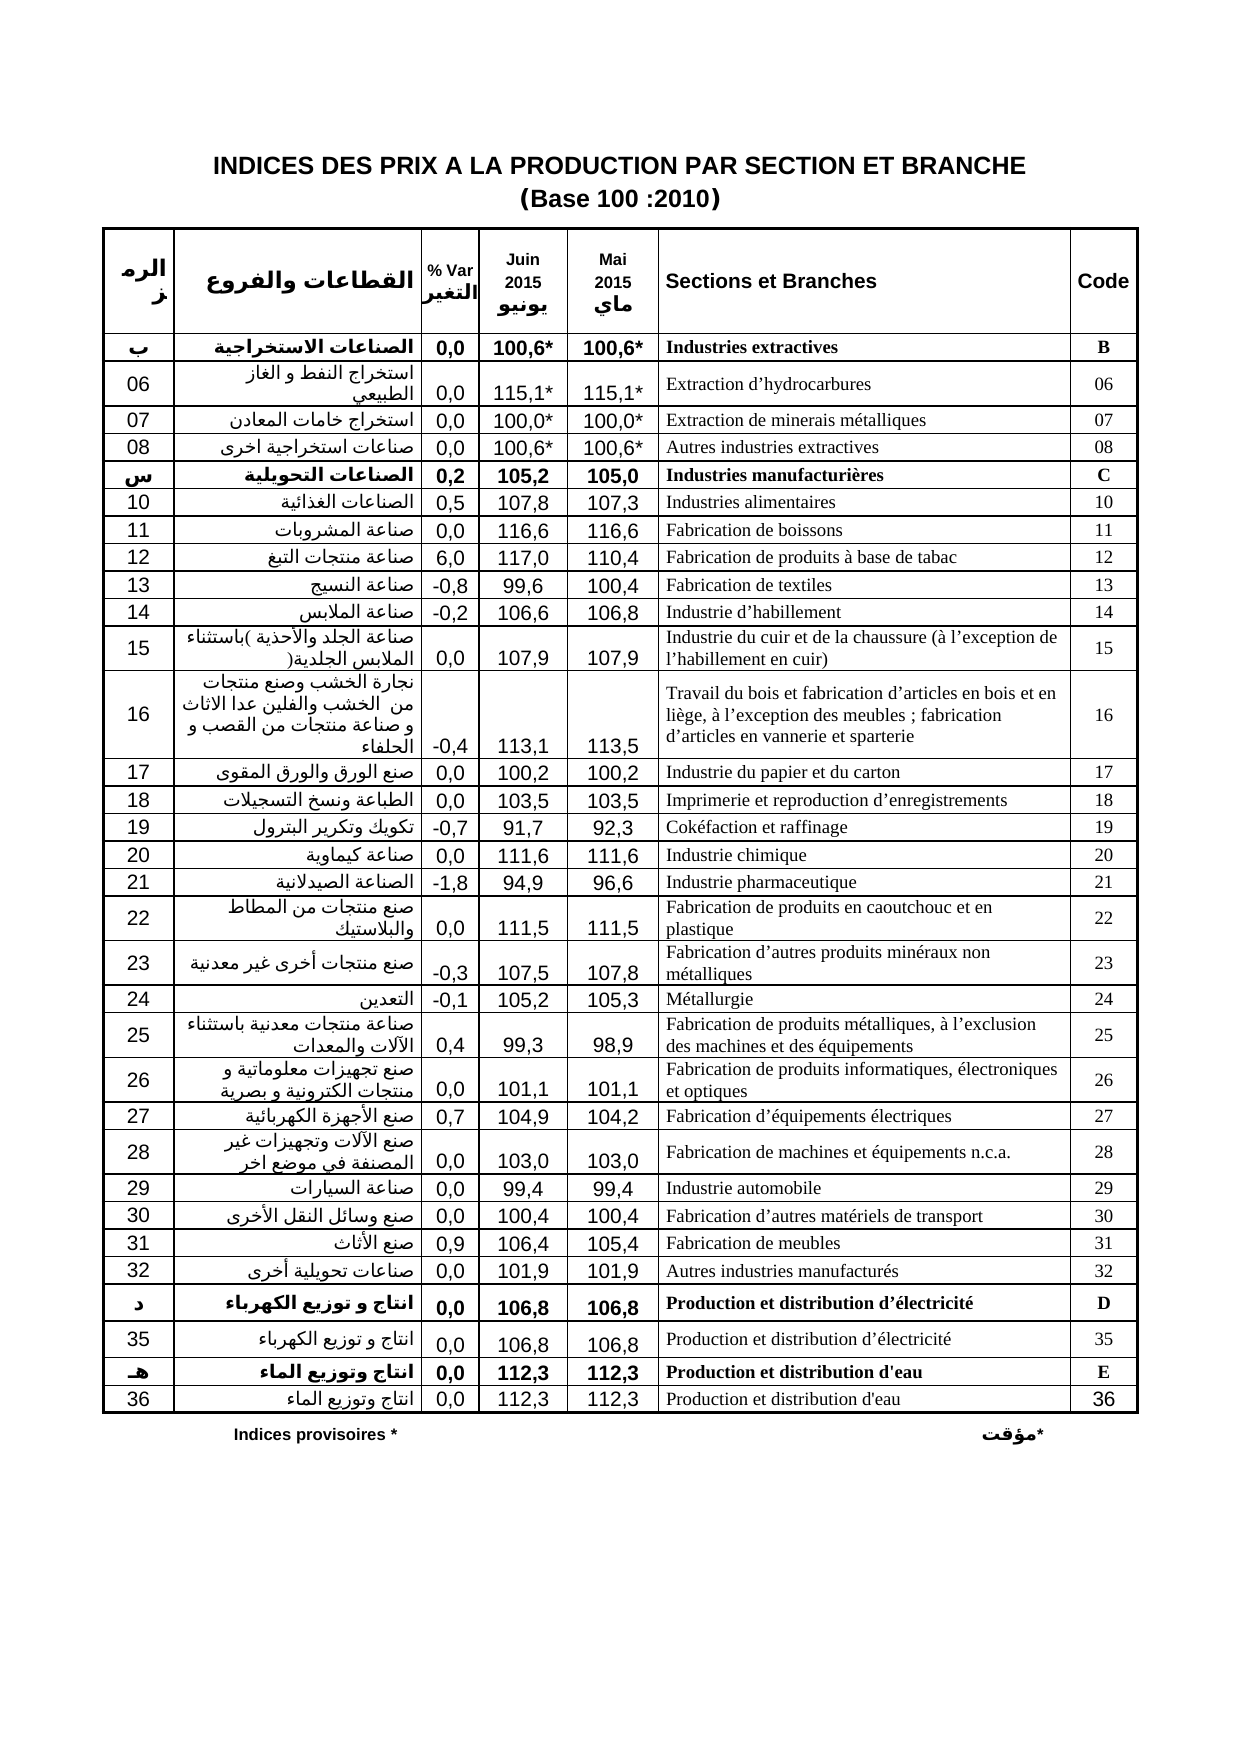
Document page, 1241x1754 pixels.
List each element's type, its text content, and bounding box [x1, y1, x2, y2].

table_cell 0,0 [422, 1322, 478, 1356]
table_cell Imprimerie et reproduction d’enregistrements [659, 787, 1070, 812]
table_header الرمز [105, 230, 173, 333]
table_cell 0,4 [422, 1013, 478, 1056]
table_cell 98,9 [568, 1013, 658, 1056]
table_cell Production et distribution d'eau [659, 1358, 1070, 1385]
table_cell 110,4 [568, 544, 658, 570]
table_cell Cokéfaction et raffinage [659, 814, 1070, 840]
table_cell صناعة الجلد والأحذية )باستثناء الملابس الجلدية( [175, 627, 421, 669]
table_cell 103,0 [568, 1130, 658, 1173]
table_cell Industrie du cuir et de la chaussure (à l’exception de l’habillement en cuir) [659, 627, 1070, 669]
table_cell 111,6 [480, 842, 567, 867]
table_cell 0,0 [422, 434, 478, 460]
table_cell 111,6 [568, 842, 658, 867]
table_cell 100,2 [480, 759, 567, 785]
table_cell Autres industries extractives [659, 434, 1070, 460]
table_cell انتاج وتوزيع الماء [175, 1386, 421, 1411]
table_cell صناعة منتجات معدنية باستثناء الآلات والمعدات [175, 1013, 421, 1056]
table_cell -0,7 [422, 814, 478, 840]
table_cell 16 [105, 671, 173, 757]
table_cell 0,0 [422, 1257, 478, 1283]
table_cell -0,8 [422, 572, 478, 597]
text *مؤقت * Indices provisoires [91, 1414, 1149, 1447]
table_cell صنع وسائل النقل الأخرى [175, 1202, 421, 1228]
table_cell صنع منتجات من المطاط والبلاستيك [175, 897, 421, 939]
table_cell 25 [105, 1013, 173, 1056]
table_cell 100,0* [568, 407, 658, 432]
table_cell 106,6 [480, 599, 567, 625]
table_cell 106,8 [480, 1285, 567, 1320]
table_cell 111,5 [480, 897, 567, 939]
table_cell 0,0 [422, 1130, 478, 1173]
table_cell 13 [105, 572, 173, 597]
table_cell 0,0 [422, 1285, 478, 1320]
table_cell -0,4 [422, 671, 478, 757]
table_cell 107,8 [568, 941, 658, 984]
table_cell 12 [105, 544, 173, 570]
table_cell 0,9 [422, 1230, 478, 1256]
table_cell 103,5 [480, 787, 567, 812]
table_cell Fabrication de produits en caoutchouc et en plastique [659, 897, 1070, 939]
table_cell 24 [1071, 986, 1136, 1012]
table_cell 100,6* [568, 334, 658, 360]
table_cell 32 [105, 1257, 173, 1283]
table_cell انتاج و توزيع الكهرباء [175, 1285, 421, 1320]
table_cell 112,3 [568, 1358, 658, 1385]
table_cell 25 [1071, 1013, 1136, 1056]
table_cell صناعة النسيج [175, 572, 421, 597]
table_cell Fabrication de produits à base de tabac [659, 544, 1070, 570]
table_cell 100,6* [480, 334, 567, 360]
table_cell 99,6 [480, 572, 567, 597]
table_cell 35 [105, 1322, 173, 1356]
table_cell د [105, 1285, 173, 1320]
table_cell Production et distribution d’électricité [659, 1322, 1070, 1356]
table_cell Fabrication de produits métalliques, à l’exclusion des machines et des équipements [659, 1013, 1070, 1056]
table_cell Industrie du papier et du carton [659, 759, 1070, 785]
table_cell 0,0 [422, 897, 478, 939]
table_cell 08 [105, 434, 173, 460]
table_cell 104,2 [568, 1103, 658, 1129]
table_cell 106,4 [480, 1230, 567, 1256]
table_cell 0,2 [422, 462, 478, 487]
table_cell ب [105, 334, 173, 360]
table_cell 22 [1071, 897, 1136, 939]
table_cell 99,4 [480, 1175, 567, 1201]
table_cell 0,0 [422, 1202, 478, 1228]
table_cell 14 [1071, 599, 1136, 625]
table_cell 107,9 [480, 627, 567, 669]
table_cell انتاج و توزيع الكهرباء [175, 1322, 421, 1356]
table_cell الصناعات التحويلية [175, 462, 421, 487]
table_cell 27 [1071, 1103, 1136, 1129]
table_cell صناعة كيماوية [175, 842, 421, 867]
table_cell Fabrication d’autres produits minéraux non métalliques [659, 941, 1070, 984]
table_cell 105,2 [480, 462, 567, 487]
table_cell 96,6 [568, 869, 658, 895]
table_cell 104,9 [480, 1103, 567, 1129]
table_cell 10 [105, 489, 173, 515]
table_cell Industries extractives [659, 334, 1070, 360]
table_cell -0,1 [422, 986, 478, 1012]
table_cell 29 [105, 1175, 173, 1201]
table_cell 94,9 [480, 869, 567, 895]
table_cell هـ [105, 1358, 173, 1385]
table_cell 103,0 [480, 1130, 567, 1173]
table_cell 116,6 [480, 517, 567, 542]
table_cell 0,0 [422, 842, 478, 867]
table_cell 0,0 [422, 787, 478, 812]
table_cell Industrie pharmaceutique [659, 869, 1070, 895]
table_cell س [105, 462, 173, 487]
table_cell الصناعة الصيدلانية [175, 869, 421, 895]
table_cell 15 [105, 627, 173, 669]
table_cell 99,4 [568, 1175, 658, 1201]
table_cell 117,0 [480, 544, 567, 570]
table_cell 113,1 [480, 671, 567, 757]
table_cell صناعة السيارات [175, 1175, 421, 1201]
table_cell Production et distribution d’électricité [659, 1285, 1070, 1320]
table_cell B [1071, 334, 1136, 360]
table_cell 106,8 [568, 1285, 658, 1320]
table_cell صنع تجهيزات معلوماتية و منتجات الكترونية و بصرية [175, 1058, 421, 1101]
table_cell 100,4 [568, 572, 658, 597]
table_cell 36 [1071, 1386, 1136, 1411]
table_cell صناعات استخراجية اخرى [175, 434, 421, 460]
table_cell 36 [105, 1386, 173, 1411]
table_cell -0,3 [422, 941, 478, 984]
table_cell 31 [1071, 1230, 1136, 1256]
table_header Juin 2015 يونيو [480, 230, 567, 333]
table_cell صناعة منتجات التبغ [175, 544, 421, 570]
table_cell صنع الورق والورق المقوى [175, 759, 421, 785]
table_cell صناعة المشروبات [175, 517, 421, 542]
table_cell 6,0 [422, 544, 478, 570]
table_cell استخراج النفط و الغاز الطبيعي [175, 362, 421, 405]
table_cell صناعات تحويلية أخرى [175, 1257, 421, 1283]
table_cell 14 [105, 599, 173, 625]
table_cell Fabrication de produits informatiques, électroniques et optiques [659, 1058, 1070, 1101]
table_cell التعدين [175, 986, 421, 1012]
table_cell 07 [1071, 407, 1136, 432]
text INDICES DES PRIX A SECTION ET BRANCHE [148, 148, 1093, 181]
table_cell 0,0 [422, 759, 478, 785]
table_cell Fabrication de meubles [659, 1230, 1070, 1256]
table_cell 06 [105, 362, 173, 405]
table_cell 06 [1071, 362, 1136, 405]
table_cell Industrie d’habillement [659, 599, 1070, 625]
table_cell C [1071, 462, 1136, 487]
table_cell 107,9 [568, 627, 658, 669]
table_cell 106,8 [568, 599, 658, 625]
table_cell 19 [105, 814, 173, 840]
table_cell 10 [1071, 489, 1136, 515]
table_cell 101,9 [568, 1257, 658, 1283]
table_cell 11 [1071, 517, 1136, 542]
table_cell 0,0 [422, 334, 478, 360]
table_cell 100,4 [480, 1202, 567, 1228]
table_cell 15 [1071, 627, 1136, 669]
table_cell Fabrication d’autres matériels de transport [659, 1202, 1070, 1228]
table_cell 115,1* [480, 362, 567, 405]
table_cell Autres industries manufacturés [659, 1257, 1070, 1283]
table_cell 105,4 [568, 1230, 658, 1256]
table_cell صناعة الملابس [175, 599, 421, 625]
table_cell الطباعة ونسخ التسجيلات [175, 787, 421, 812]
table_cell Extraction d’hydrocarbures [659, 362, 1070, 405]
text (Base 100 :2010) [148, 181, 1093, 214]
table_cell 107,5 [480, 941, 567, 984]
table_cell 92,3 [568, 814, 658, 840]
table_cell 100,0* [480, 407, 567, 432]
table_cell Fabrication de machines et équipements n.c.a. [659, 1130, 1070, 1173]
table_cell 08 [1071, 434, 1136, 460]
table_cell 101,9 [480, 1257, 567, 1283]
table_header Mai 2015 ماي [568, 230, 658, 333]
table_cell 107,8 [480, 489, 567, 515]
table_cell Extraction de minerais métalliques [659, 407, 1070, 432]
table_cell 0,0 [422, 1175, 478, 1201]
table_cell 0,0 [422, 1058, 478, 1101]
table_cell 0,0 [422, 407, 478, 432]
table_cell 26 [1071, 1058, 1136, 1101]
table_cell 0,0 [422, 1386, 478, 1411]
table_cell 07 [105, 407, 173, 432]
table_cell 32 [1071, 1257, 1136, 1283]
table_cell صنع منتجات أخرى غير معدنية [175, 941, 421, 984]
table_cell 35 [1071, 1322, 1136, 1356]
table_cell 11 [105, 517, 173, 542]
table_cell تكويك وتكرير البترول [175, 814, 421, 840]
table_cell صنع الأثاث [175, 1230, 421, 1256]
table_cell 24 [105, 986, 173, 1012]
table_cell 113,5 [568, 671, 658, 757]
table_cell 0,5 [422, 489, 478, 515]
table_cell 0,0 [422, 517, 478, 542]
table_cell 100,6* [480, 434, 567, 460]
table_cell Production et distribution d'eau [659, 1386, 1070, 1411]
table_cell 0,7 [422, 1103, 478, 1129]
table_cell 106,8 [568, 1322, 658, 1356]
table_cell 28 [1071, 1130, 1136, 1173]
table_cell 91,7 [480, 814, 567, 840]
table_cell 112,3 [480, 1358, 567, 1385]
table_cell 18 [1071, 787, 1136, 812]
table_cell Fabrication de textiles [659, 572, 1070, 597]
table_cell 112,3 [480, 1386, 567, 1411]
table_cell 100,4 [568, 1202, 658, 1228]
table_cell 27 [105, 1103, 173, 1129]
table_cell 106,8 [480, 1322, 567, 1356]
table_cell Fabrication d’équipements électriques [659, 1103, 1070, 1129]
table_cell -0,2 [422, 599, 478, 625]
table_cell الصناعات الاستخراجية [175, 334, 421, 360]
table_cell 30 [1071, 1202, 1136, 1228]
table_cell 107,3 [568, 489, 658, 515]
table_cell انتاج وتوزيع الماء [175, 1358, 421, 1385]
table_cell 101,1 [568, 1058, 658, 1101]
table_cell 13 [1071, 572, 1136, 597]
table_cell 21 [1071, 869, 1136, 895]
table_cell Industrie automobile [659, 1175, 1070, 1201]
table_header Sections et Branches [659, 230, 1070, 333]
table_cell 105,0 [568, 462, 658, 487]
table_cell 112,3 [568, 1386, 658, 1411]
table_cell 20 [1071, 842, 1136, 867]
table_cell نجارة الخشب وصنع منتجات من الخشب والفلين عدا الاثاث و صناعة منتجات من القصب و الحلفاء [175, 671, 421, 757]
table_cell 16 [1071, 671, 1136, 757]
table_cell Fabrication de boissons [659, 517, 1070, 542]
table_cell صنع الآلات وتجهيزات غير المصنفة في موضع اخر [175, 1130, 421, 1173]
table_cell 29 [1071, 1175, 1136, 1201]
table_cell 28 [105, 1130, 173, 1173]
table_cell الصناعات الغذائية [175, 489, 421, 515]
table_cell 103,5 [568, 787, 658, 812]
table_header Var % التغير [422, 230, 478, 333]
table_cell 18 [105, 787, 173, 812]
table_cell 0,0 [422, 627, 478, 669]
table_cell 111,5 [568, 897, 658, 939]
table_cell 0,0 [422, 1358, 478, 1385]
table_cell Travail du bois et fabrication d’articles en bois et en liège, à l’exception des meubles ; fabrication d’articles en vannerie et sparterie [659, 671, 1070, 757]
table_cell 12 [1071, 544, 1136, 570]
table_cell 116,6 [568, 517, 658, 542]
table_cell 19 [1071, 814, 1136, 840]
table_cell Industries alimentaires [659, 489, 1070, 515]
table_cell 100,2 [568, 759, 658, 785]
table_cell 23 [105, 941, 173, 984]
table_cell Métallurgie [659, 986, 1070, 1012]
table_header القطاعات والفروع [175, 230, 421, 333]
table_header Code [1071, 230, 1136, 333]
table_cell Industrie chimique [659, 842, 1070, 867]
table_cell -1,8 [422, 869, 478, 895]
table_cell 31 [105, 1230, 173, 1256]
table_cell 99,3 [480, 1013, 567, 1056]
table_cell E [1071, 1358, 1136, 1385]
table_cell Industries manufacturières [659, 462, 1070, 487]
table_cell 105,2 [480, 986, 567, 1012]
table_cell استخراج خامات المعادن [175, 407, 421, 432]
table_cell D [1071, 1285, 1136, 1320]
table_cell 100,6* [568, 434, 658, 460]
table_cell 30 [105, 1202, 173, 1228]
table_cell 105,3 [568, 986, 658, 1012]
table_cell 17 [105, 759, 173, 785]
table_cell 23 [1071, 941, 1136, 984]
table_cell 0,0 [422, 362, 478, 405]
table_cell 115,1* [568, 362, 658, 405]
table_cell 22 [105, 897, 173, 939]
table_cell 21 [105, 869, 173, 895]
table_cell 26 [105, 1058, 173, 1101]
table_cell 17 [1071, 759, 1136, 785]
table_cell صنع الأجهزة الكهربائية [175, 1103, 421, 1129]
table_cell 101,1 [480, 1058, 567, 1101]
table_cell 20 [105, 842, 173, 867]
